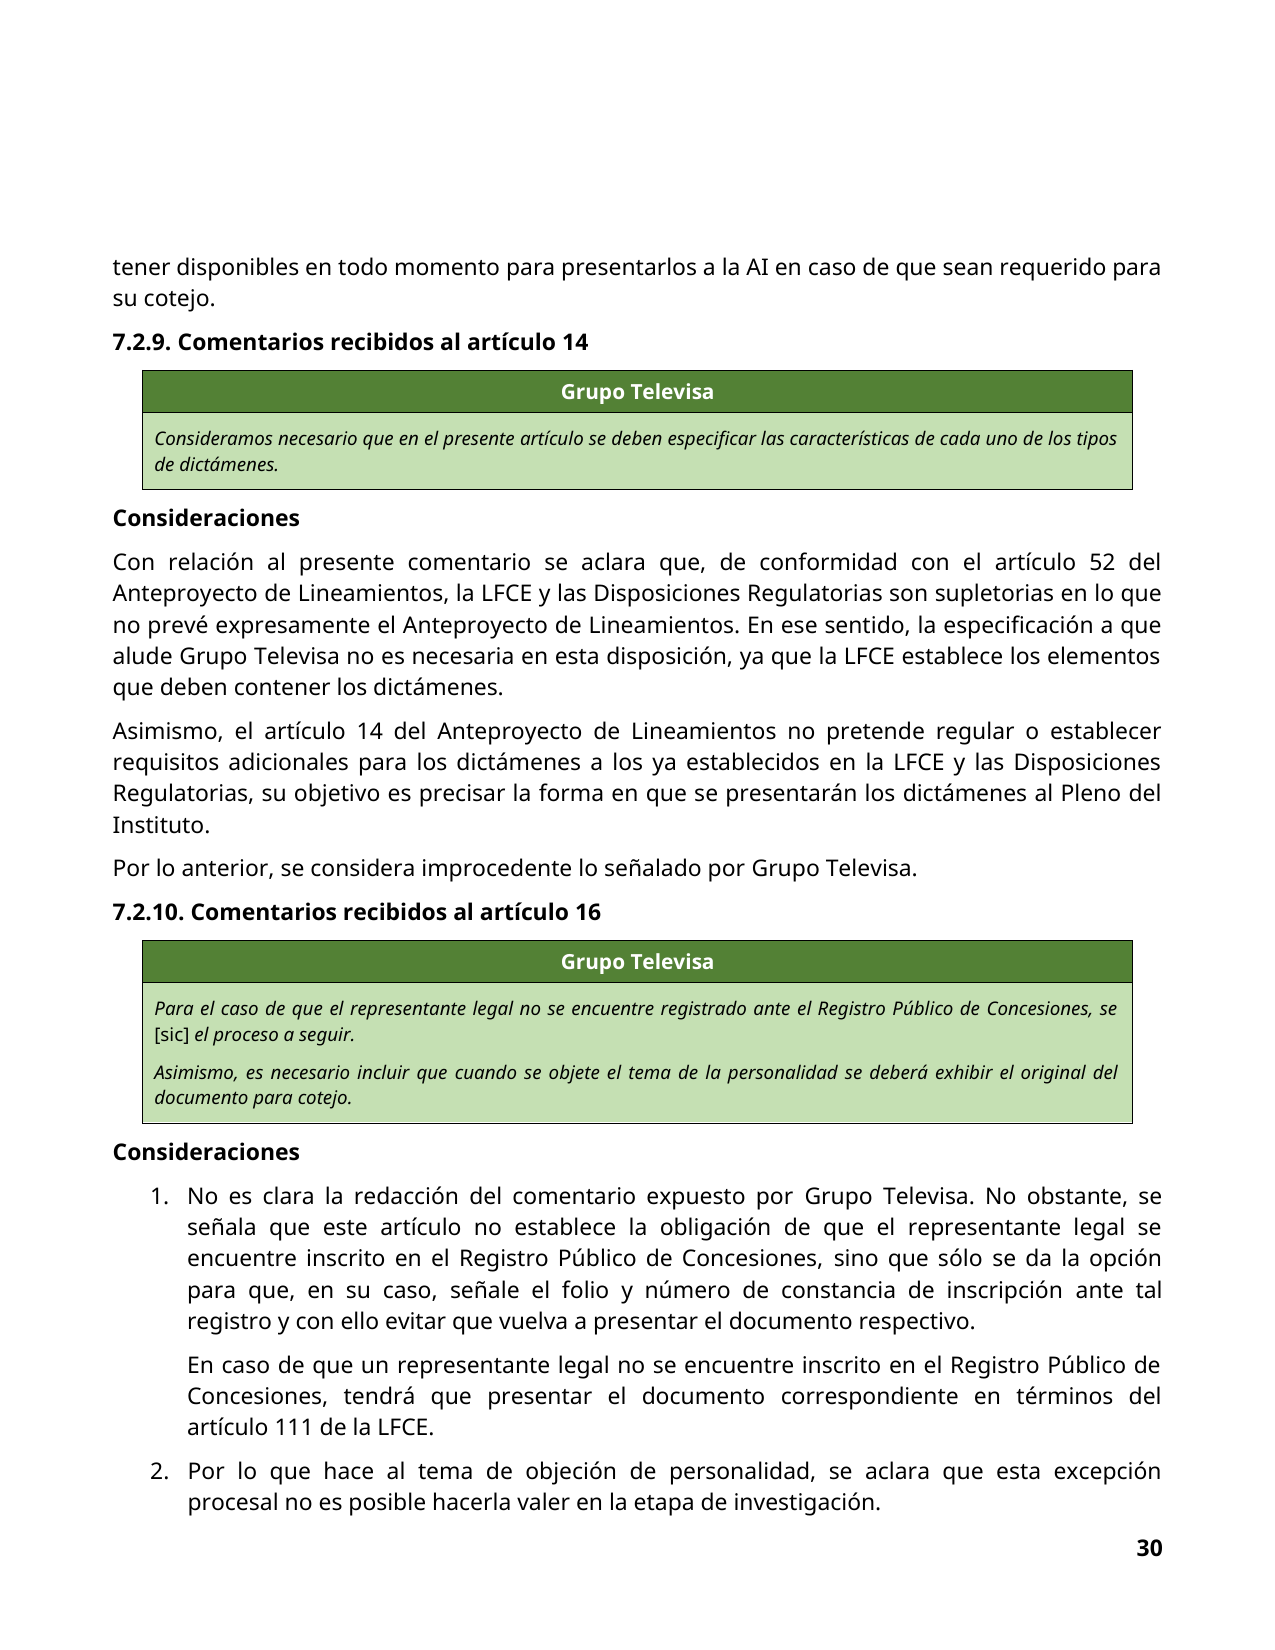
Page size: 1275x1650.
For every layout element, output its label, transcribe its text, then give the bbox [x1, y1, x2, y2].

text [112, 251, 1162, 313]
text Consideraciones [112, 1136, 1162, 1167]
list No es clara la redacción del comentario expuesto por Grupo Televisa. No obstante, se señala que este artículo no establece la obligación de que el representante legal se encuentre inscrito en el Registro Público de Concesiones, sino que sólo se da la opción para que, en su caso, señale el folio y número de constancia de inscripción ante tal registro y con ello evitar que vuelva a presentar el documento respectivo. [150, 1180, 1162, 1336]
list Por lo que hace al tema de objeción de personalidad, se aclara que esta excepción procesal no es posible hacerla valer en la etapa de investigación. [150, 1455, 1162, 1517]
text Consideraciones [112, 502, 1162, 534]
text 7.2.10. Comentarios recibidos al artículo 16 [112, 896, 1162, 927]
table_cell Para el caso de que el representante legal no se encuentre registrado ante el Registro Público de Concesiones, se [sic] el proceso a seguir. Asimismo, es necesario incluir que cuando se objete el tema de la personalidad se deberá exhibir el original del documento para cotejo. [143, 983, 1132, 1122]
table_header Grupo Televisa [143, 941, 1132, 982]
table_header Grupo Televisa [143, 371, 1132, 412]
list En caso de que un representante legal no se encuentre inscrito en el Registro Público de Concesiones, tendrá que presentar el documento correspondiente en términos del artículo 111 de la LFCE. [187, 1348, 1162, 1442]
text Con relación al presente comentario se aclara que, de conformidad con el artículo 52 del Anteproyecto de Lineamientos, la LFCE y las Disposiciones Regulatorias son supletorias en lo que no prevé expresamente el Anteproyecto de Lineamientos. En ese sentido, la especificación a que alude Grupo Televisa no es necesaria en esta disposición, ya que la LFCE establece los elementos que deben contener los dictámenes. [112, 546, 1162, 702]
text 7.2.9. Comentarios recibidos al artículo 14 [112, 326, 1162, 357]
text Asimismo, el artículo 14 del Anteproyecto de Lineamientos no pretende regular o establecer requisitos adicionales para los dictámenes a los ya establecidos en la LFCE y las Disposiciones Regulatorias, su objetivo es precisar la forma en que se presentarán los dictámenes al Pleno del Instituto. [112, 715, 1162, 840]
text Por lo anterior, se considera improcedente lo señalado por Grupo Televisa. [112, 852, 1162, 884]
table_cell Consideramos necesario que en el presente artículo se deben especificar las características de cada uno de los tipos de dictámenes. [143, 413, 1132, 489]
